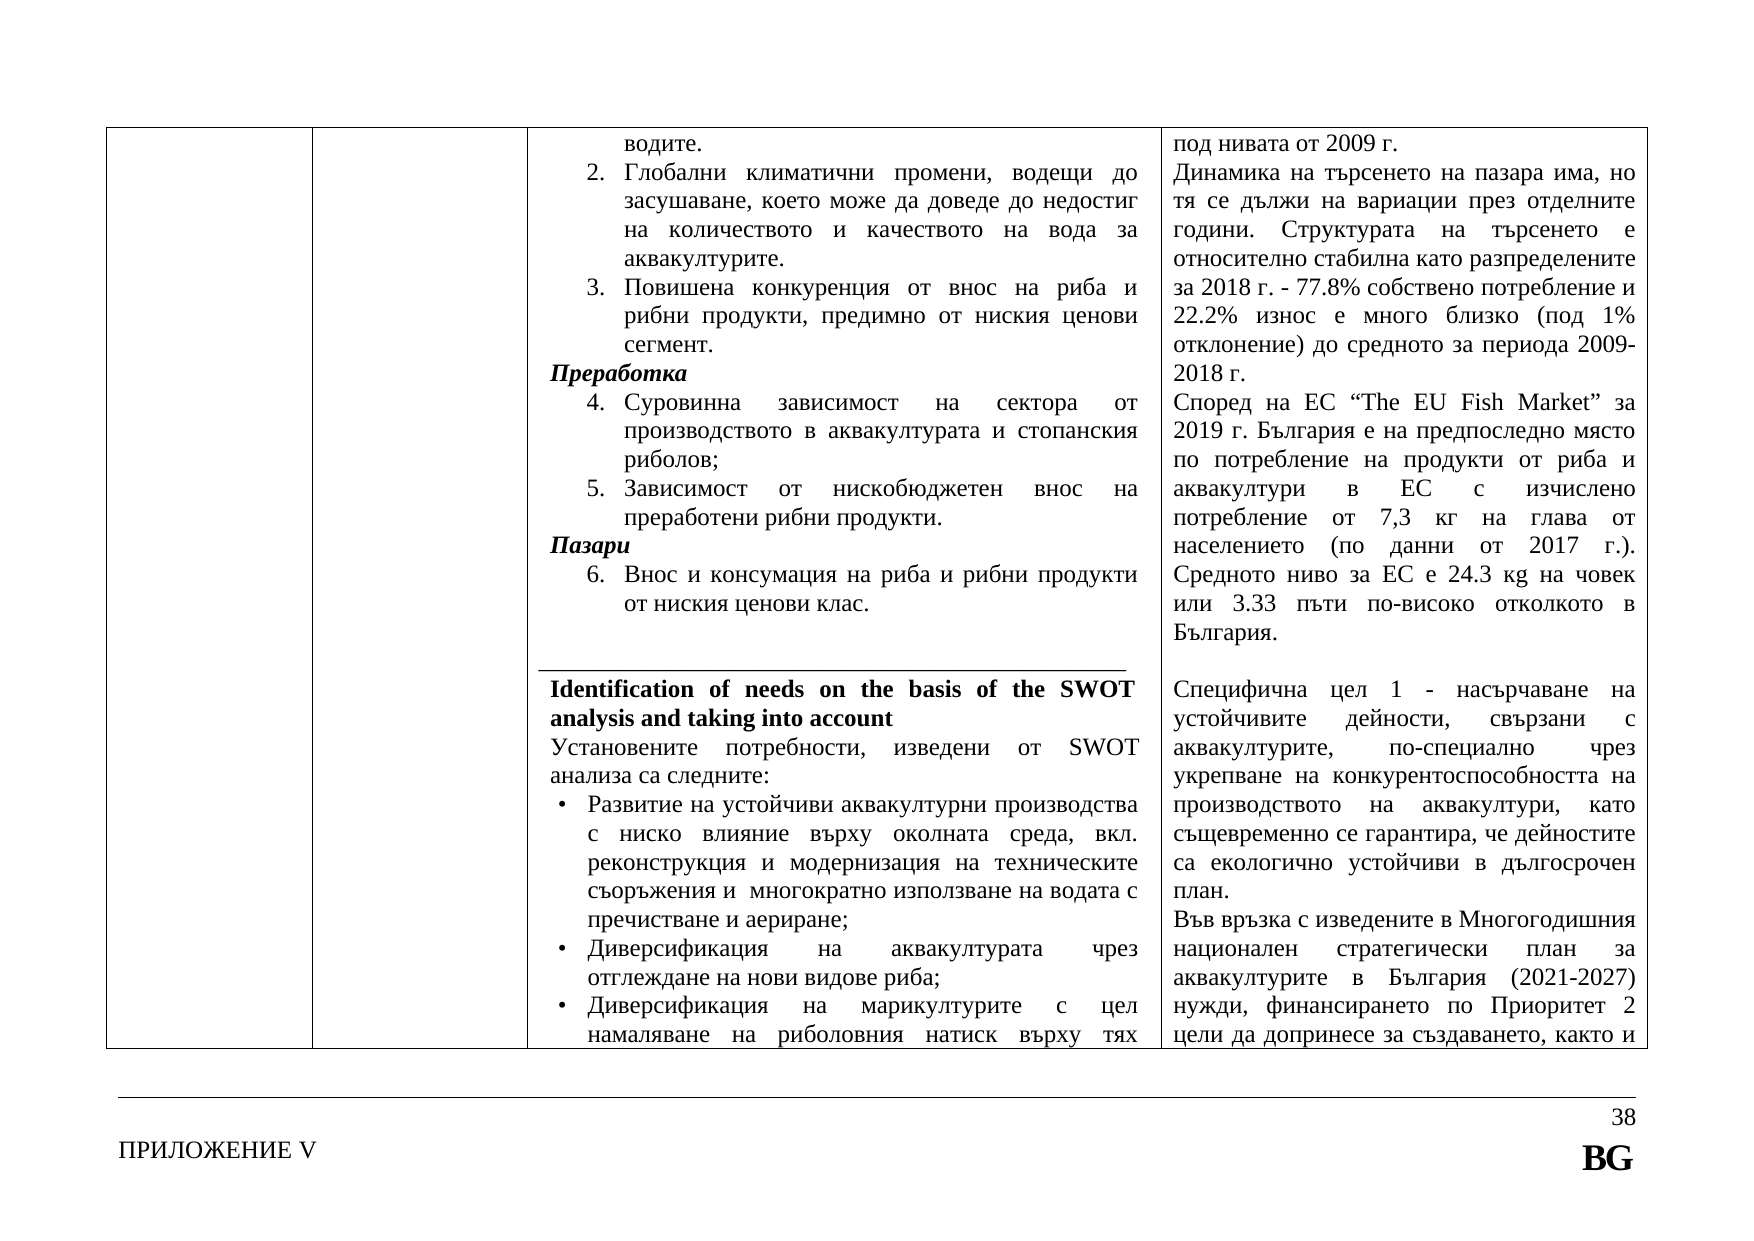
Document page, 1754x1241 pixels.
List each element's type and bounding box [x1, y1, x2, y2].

table_cell [528, 128, 1161, 1048]
